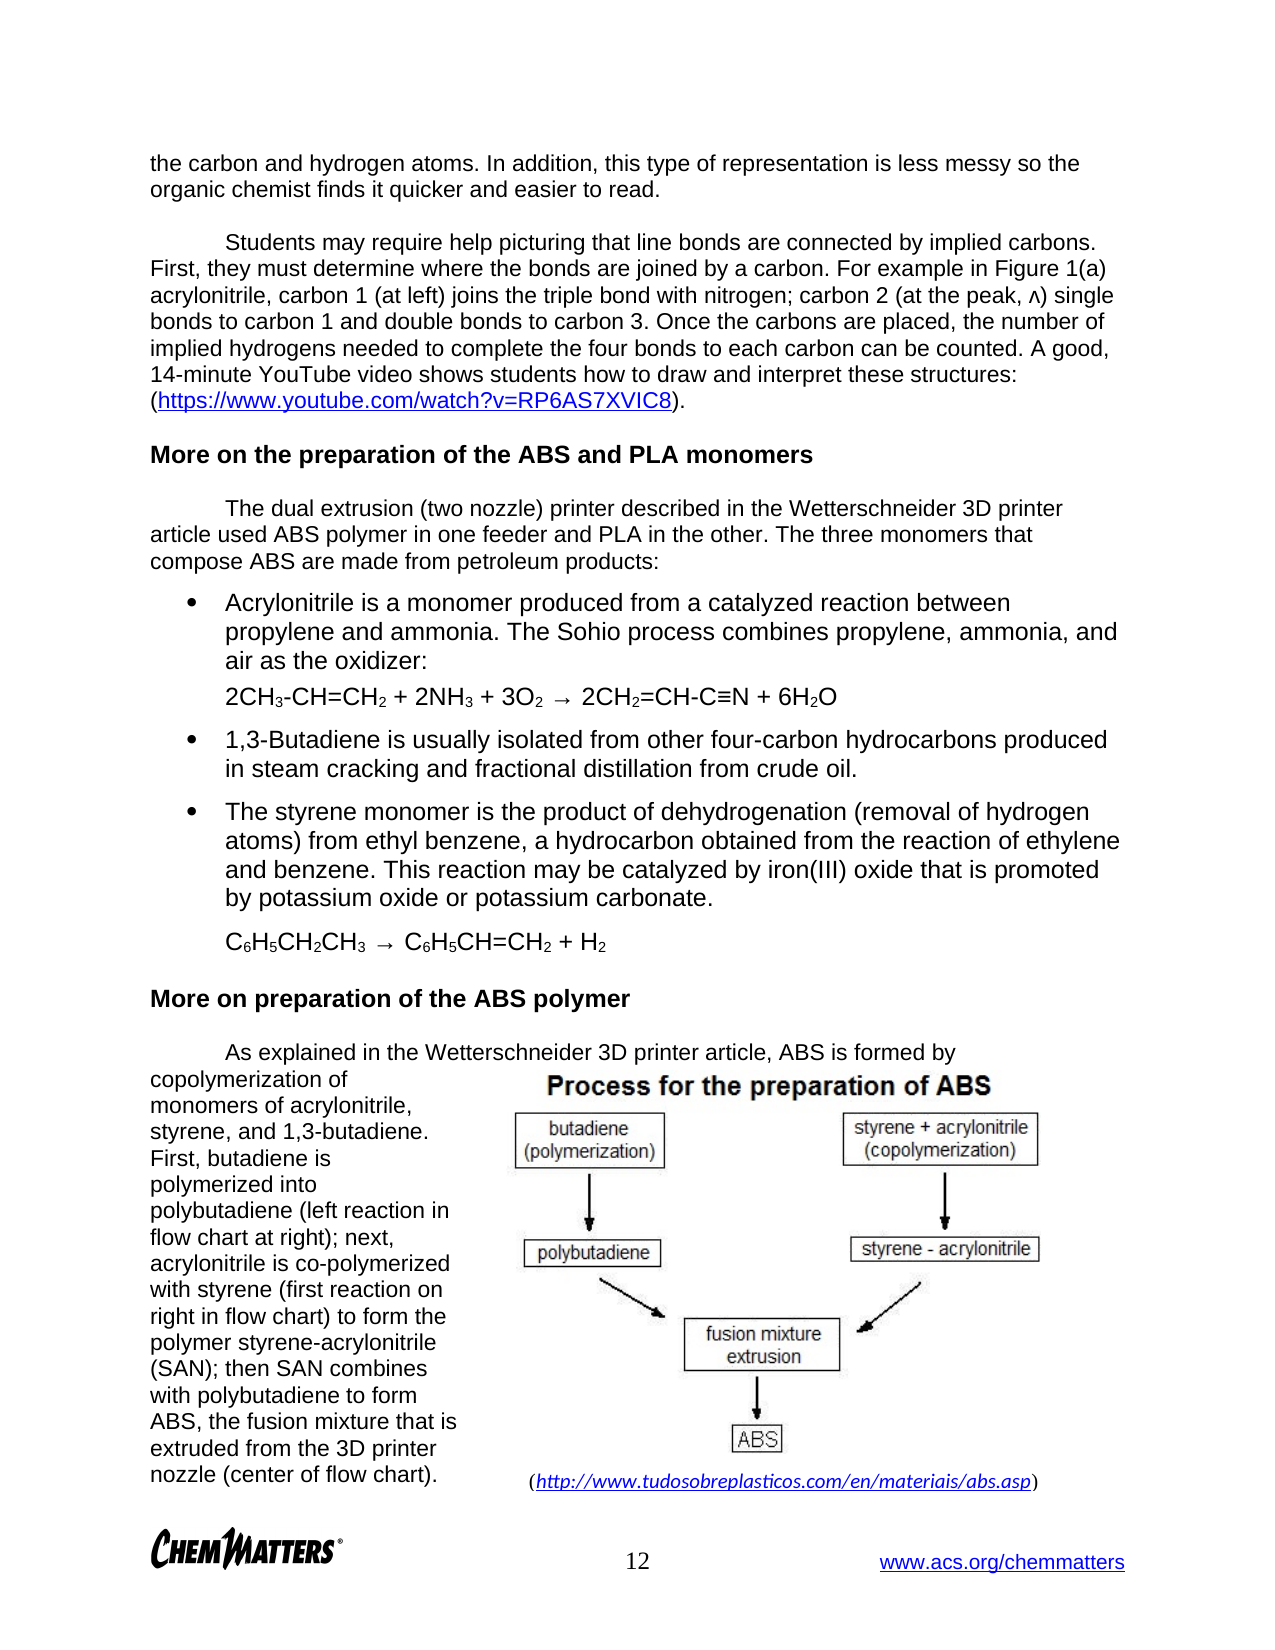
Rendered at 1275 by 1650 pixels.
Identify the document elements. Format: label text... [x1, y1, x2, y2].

text The dual extrusion (two nozzle) printer described in the Wetterschneider 3D printer article used ABS polymer in one feeder and PLA in the other. The three monomers that compose ABS are made from petroleum products: [150, 495, 1125, 574]
picture [476, 1070, 1080, 1478]
list The styrene monomer is the product of dehydrogenation (removal of hydrogen atoms) from ethyl benzene, a hydrocarbon obtained from the reaction of ethylene and benzene. This reaction may be catalyzed by iron(III) oxide that is promoted by potassium oxide or potassium carbonate. [187, 797, 1125, 912]
list 1,3-Butadiene is usually isolated from other four-carbon hydrocarbons produced in steam cracking and fractional distillation from crude oil. [187, 725, 1125, 783]
text Students may require help picturing that line bonds are connected by implied carbons. First, they must determine where the bonds are joined by a carbon. For example in Figure 1(a) acrylonitrile, carbon 1 (at left) joins the triple bond with nitrogen; carbon 2 (at the peak, ᴧ) single bonds to carbon 1 and double bonds to carbon 3. Once the carbons are placed, the number of implied hydrogens needed to complete the four bonds to each carbon can be counted. A good, 14-minute YouTube video shows students how to draw and interpret these structures: (https://www.youtube.com/watch?v=RP6AS7XVIC8). [150, 229, 1125, 413]
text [150, 150, 1125, 203]
picture [150, 1527, 344, 1570]
list More on preparation of the ABS polymer [150, 984, 1125, 1013]
list 2CH3-CH=CH2 + 2NH3 + 3O2 → 2CH2=CH-C≡N + 6H2O [225, 682, 1125, 711]
text More on the preparation of the ABS and PLA monomers [150, 440, 1125, 469]
list Acrylonitrile is a monomer produced from a catalyzed reaction between propylene and ammonia. The Sohio process combines propylene, ammonia, and air as the oxidizer: [187, 588, 1125, 675]
list C6H5CH2CH3 → C6H5CH=CH2 + H2 [225, 927, 1125, 955]
